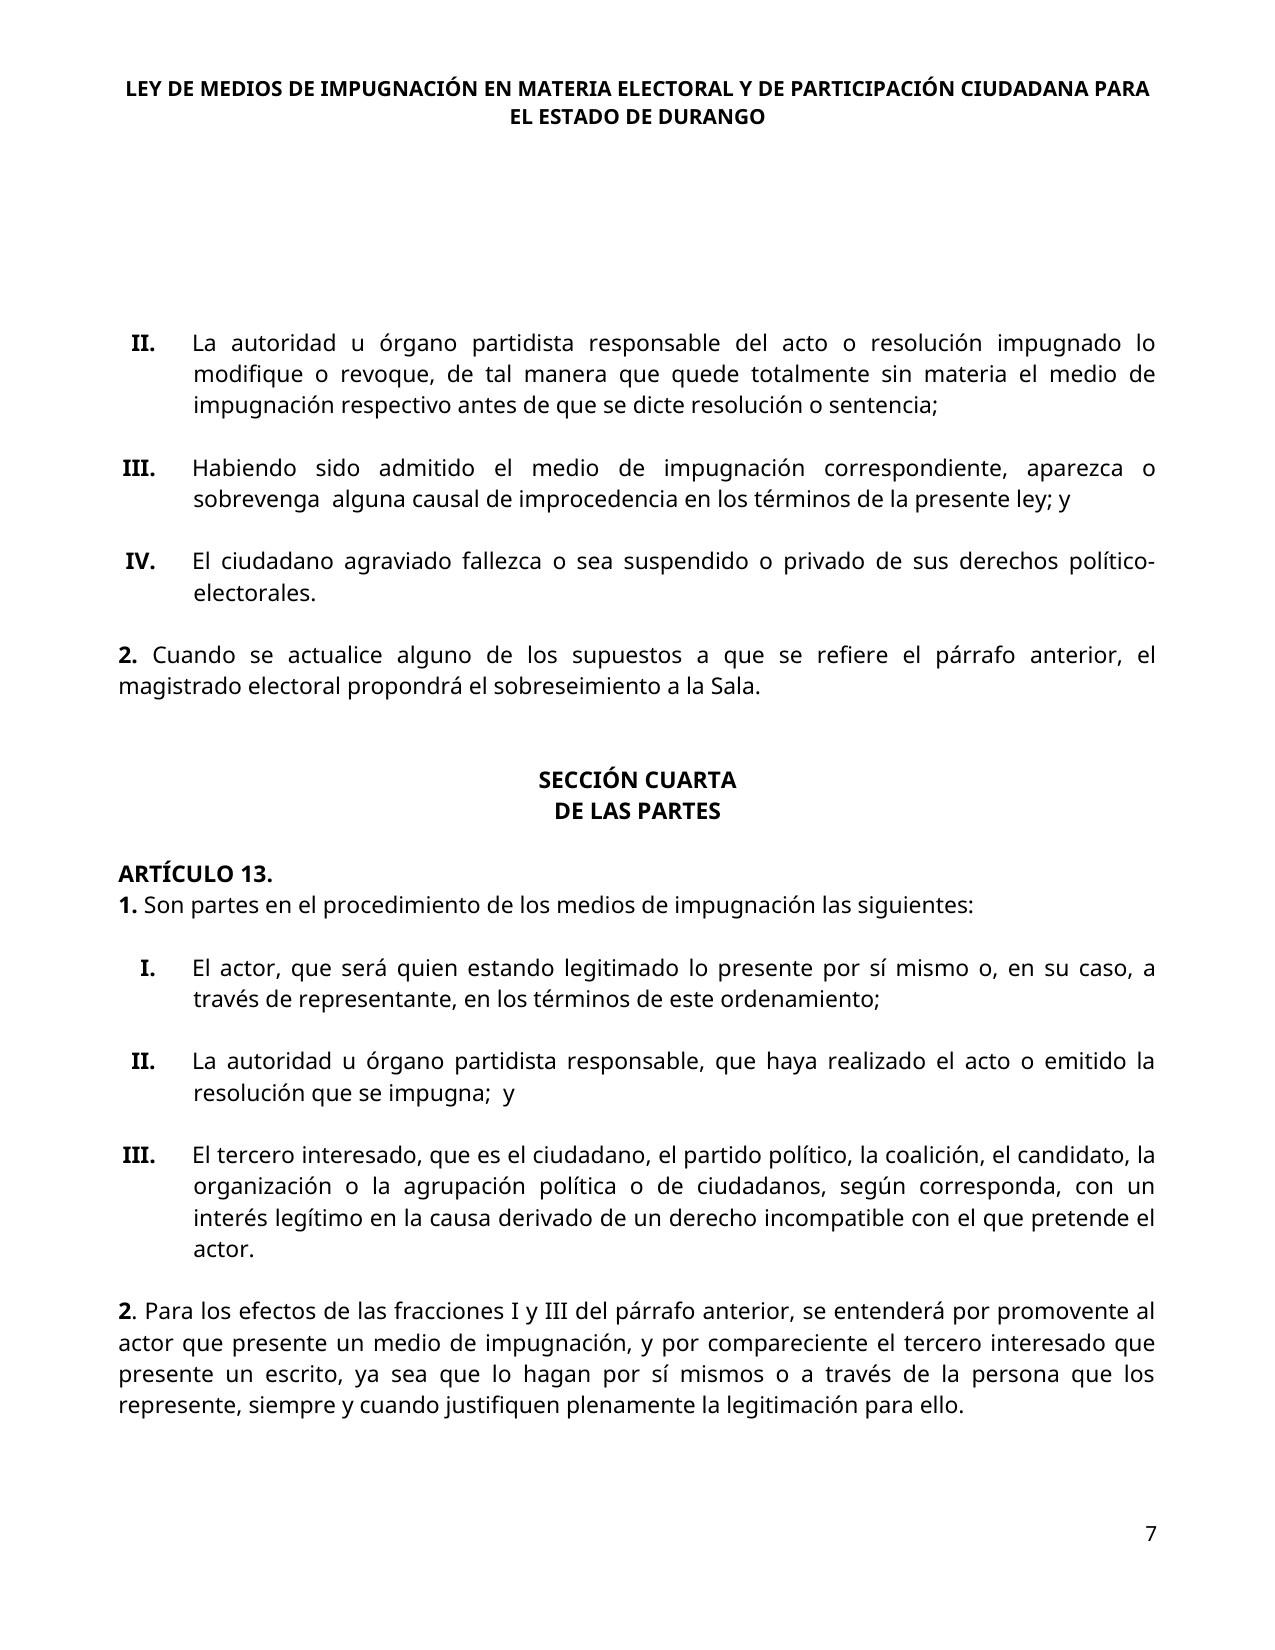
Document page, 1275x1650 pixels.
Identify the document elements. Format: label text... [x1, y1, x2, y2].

text 2. Para los efectos de las fracciones I y III del párrafo anterior, se entenderá por promovente al actor que presente un medio de impugnación, y por compareciente el tercero interesado que presente un escrito, ya sea que lo hagan por sí mismos o a través de la persona que los represente, siempre y cuando justifiquen plenamente la legitimación para ello. [118, 1295, 1157, 1420]
list El tercero interesado, que es el ciudadano, el partido político, la coalición, el candidato, la organización o la agrupación política o de ciudadanos, según corresponda, con un interés legítimo en la causa derivado de un derecho incompatible con el que pretende el actor. [156, 1139, 1157, 1264]
text 1. Son partes en el procedimiento de los medios de impugnación las siguientes: [118, 889, 1157, 920]
text ARTÍCULO 13. [118, 858, 1157, 889]
list La autoridad u órgano partidista responsable, que haya realizado el acto o emitido la resolución que se impugna; y [156, 1045, 1157, 1108]
list La autoridad u órgano partidista responsable del acto o resolución impugnado lo modifique o revoque, de tal manera que quede totalmente sin materia el medio de impugnación respectivo antes de que se dicte resolución o sentencia; [156, 327, 1157, 420]
list El actor, que será quien estando legitimado lo presente por sí mismo o, en su caso, a través de representante, en los términos de este ordenamiento; [156, 952, 1157, 1014]
list El ciudadano agraviado fallezca o sea suspendido o privado de sus derechos político-electorales. [156, 545, 1157, 608]
text SECCIÓN CUARTA [118, 764, 1157, 795]
list Habiendo sido admitido el medio de impugnación correspondiente, aparezca o sobrevenga alguna causal de improcedencia en los términos de la presente ley; y [156, 452, 1157, 514]
text DE LAS PARTES [118, 795, 1157, 827]
text 2. Cuando se actualice alguno de los supuestos a que se refiere el párrafo anterior, el magistrado electoral propondrá el sobreseimiento a [118, 639, 1157, 702]
